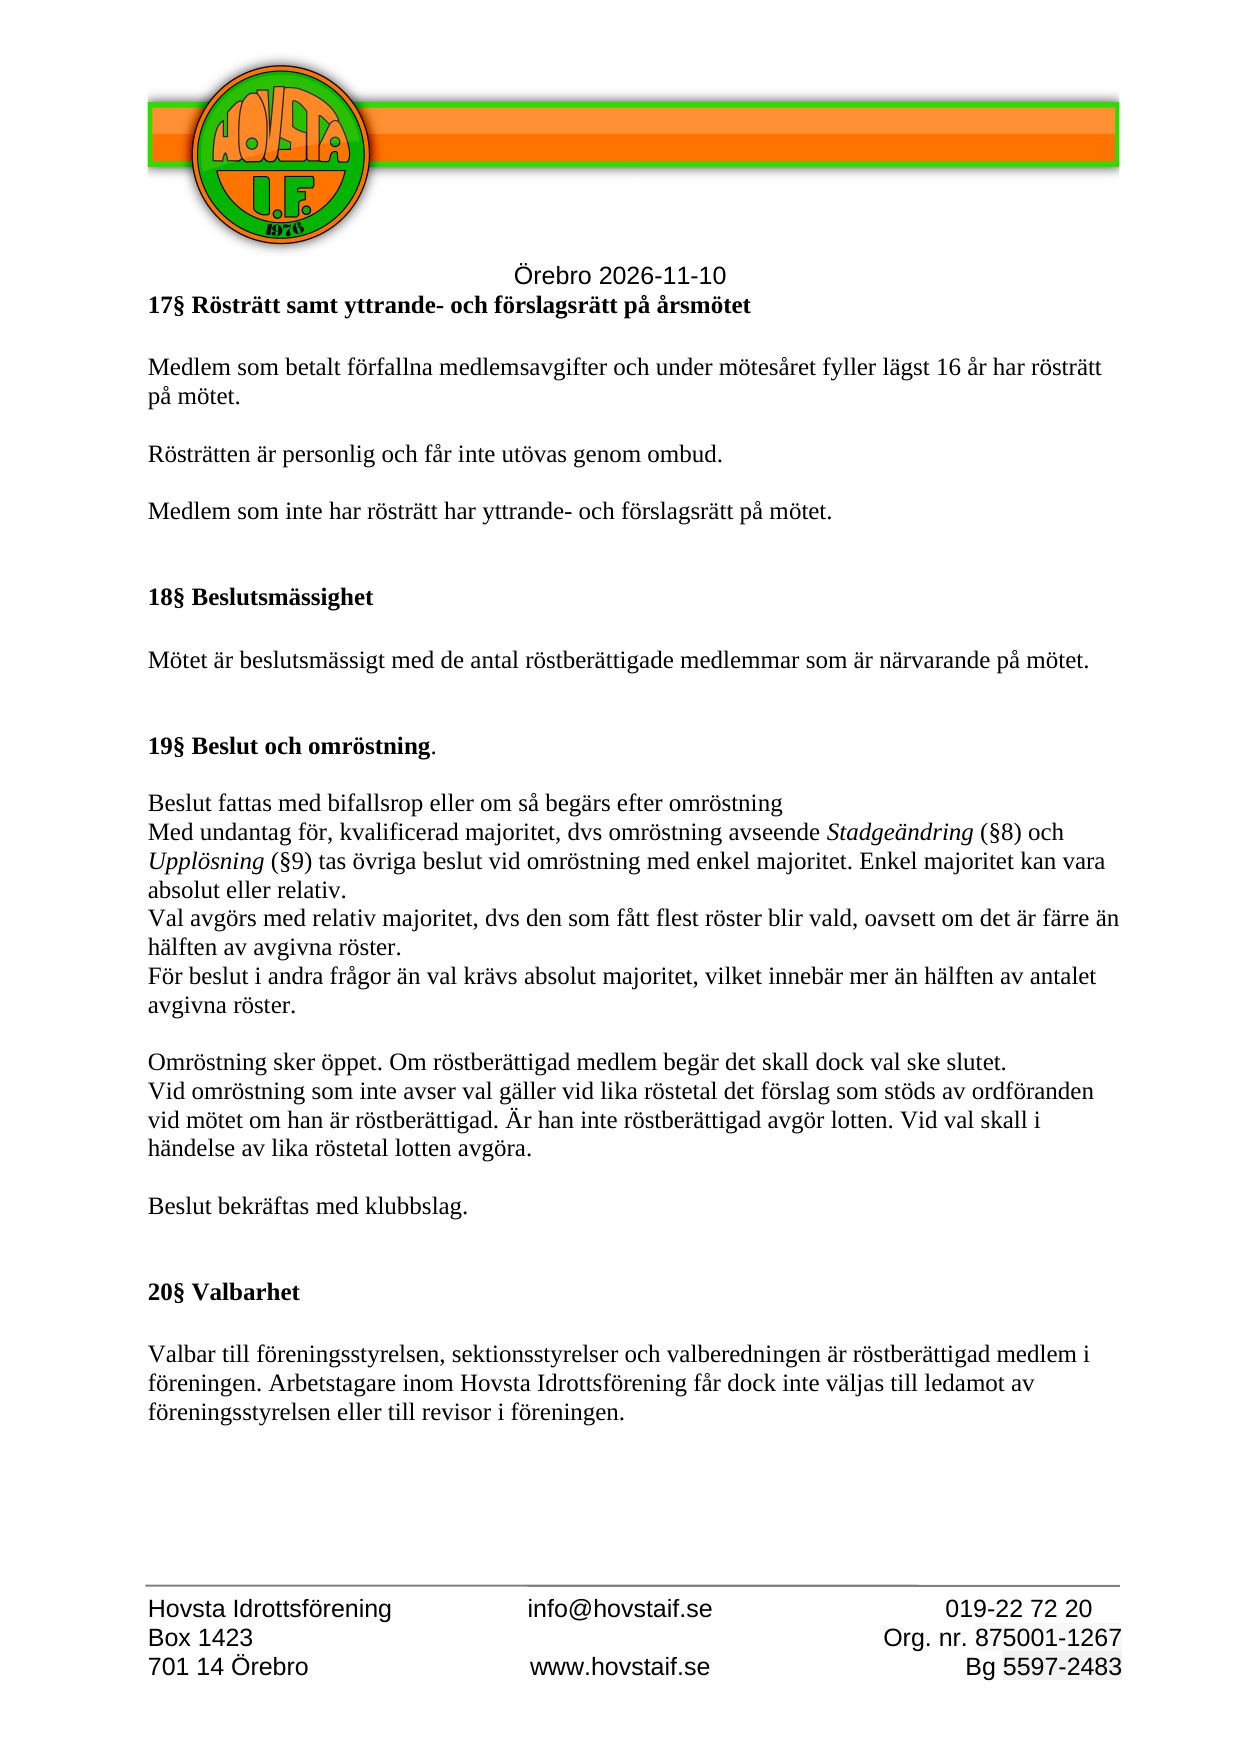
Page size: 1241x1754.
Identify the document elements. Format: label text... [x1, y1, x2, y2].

text Vid omröstning som inte avser val gäller vid lika röstetal det förslag som stöds av ordföranden vid mötet om han är röstberättigad. Är han inte röstberättigad avgör lotten. Vid val skall i händelse av lika röstetal lotten avgöra. [148, 1076, 1122, 1162]
text Valbar till föreningsstyrelsen, sektionsstyrelser och valberedningen är röstberättigad medlem i föreningen. Arbetstagare inom Hovsta Idrottsförening får dock inte väljas till ledamot av föreningsstyrelsen eller till revisor i föreningen. [148, 1339, 1122, 1426]
text Rösträtten är personlig och får inte utövas genom ombud. [148, 439, 1122, 467]
text Beslut bekräftas med klubbslag. [148, 1191, 1122, 1220]
picture [147, 47, 1120, 262]
text 20§ Valbarhet [148, 1277, 1122, 1306]
text Val avgörs med relativ majoritet, dvs den som fått flest röster blir vald, oavsett om det är färre än hälften av avgivna röster. [148, 903, 1122, 961]
text Omröstning sker öppet. Om röstberättigad medlem begär det skall dock val ske slutet. [148, 1047, 1122, 1076]
text Medlem som inte har rösträtt har yttrande- och förslagsrätt på mötet. [148, 496, 1122, 525]
text Mötet är beslutsmässigt med de antal röstberättigade medlemmar som är närvarande på mötet. [148, 645, 1122, 673]
text Beslut fattas med bifallsrop eller om så begärs efter omröstning [148, 788, 1122, 817]
text 17§ Rösträtt samt yttrande- och förslagsrätt på årsmötet [148, 290, 1122, 319]
text Med undantag för, kvalificerad majoritet, dvs omröstning avseende Stadgeändring (§8) och Upplösning (§9) tas övriga beslut vid omröstning med enkel majoritet. Enkel majoritet kan vara absolut eller relativ. [148, 817, 1122, 903]
text 18§ Beslutsmässighet [148, 582, 1122, 611]
text Medlem som betalt förfallna medlemsavgifter och under mötesåret fyller lägst 16 år har rösträtt på mötet. [148, 352, 1122, 410]
text För beslut i andra frågor än val krävs absolut majoritet, vilket innebär mer än hälften av antalet avgivna röster. [148, 961, 1122, 1018]
text 19§ Beslut och omröstning. [148, 731, 1122, 760]
